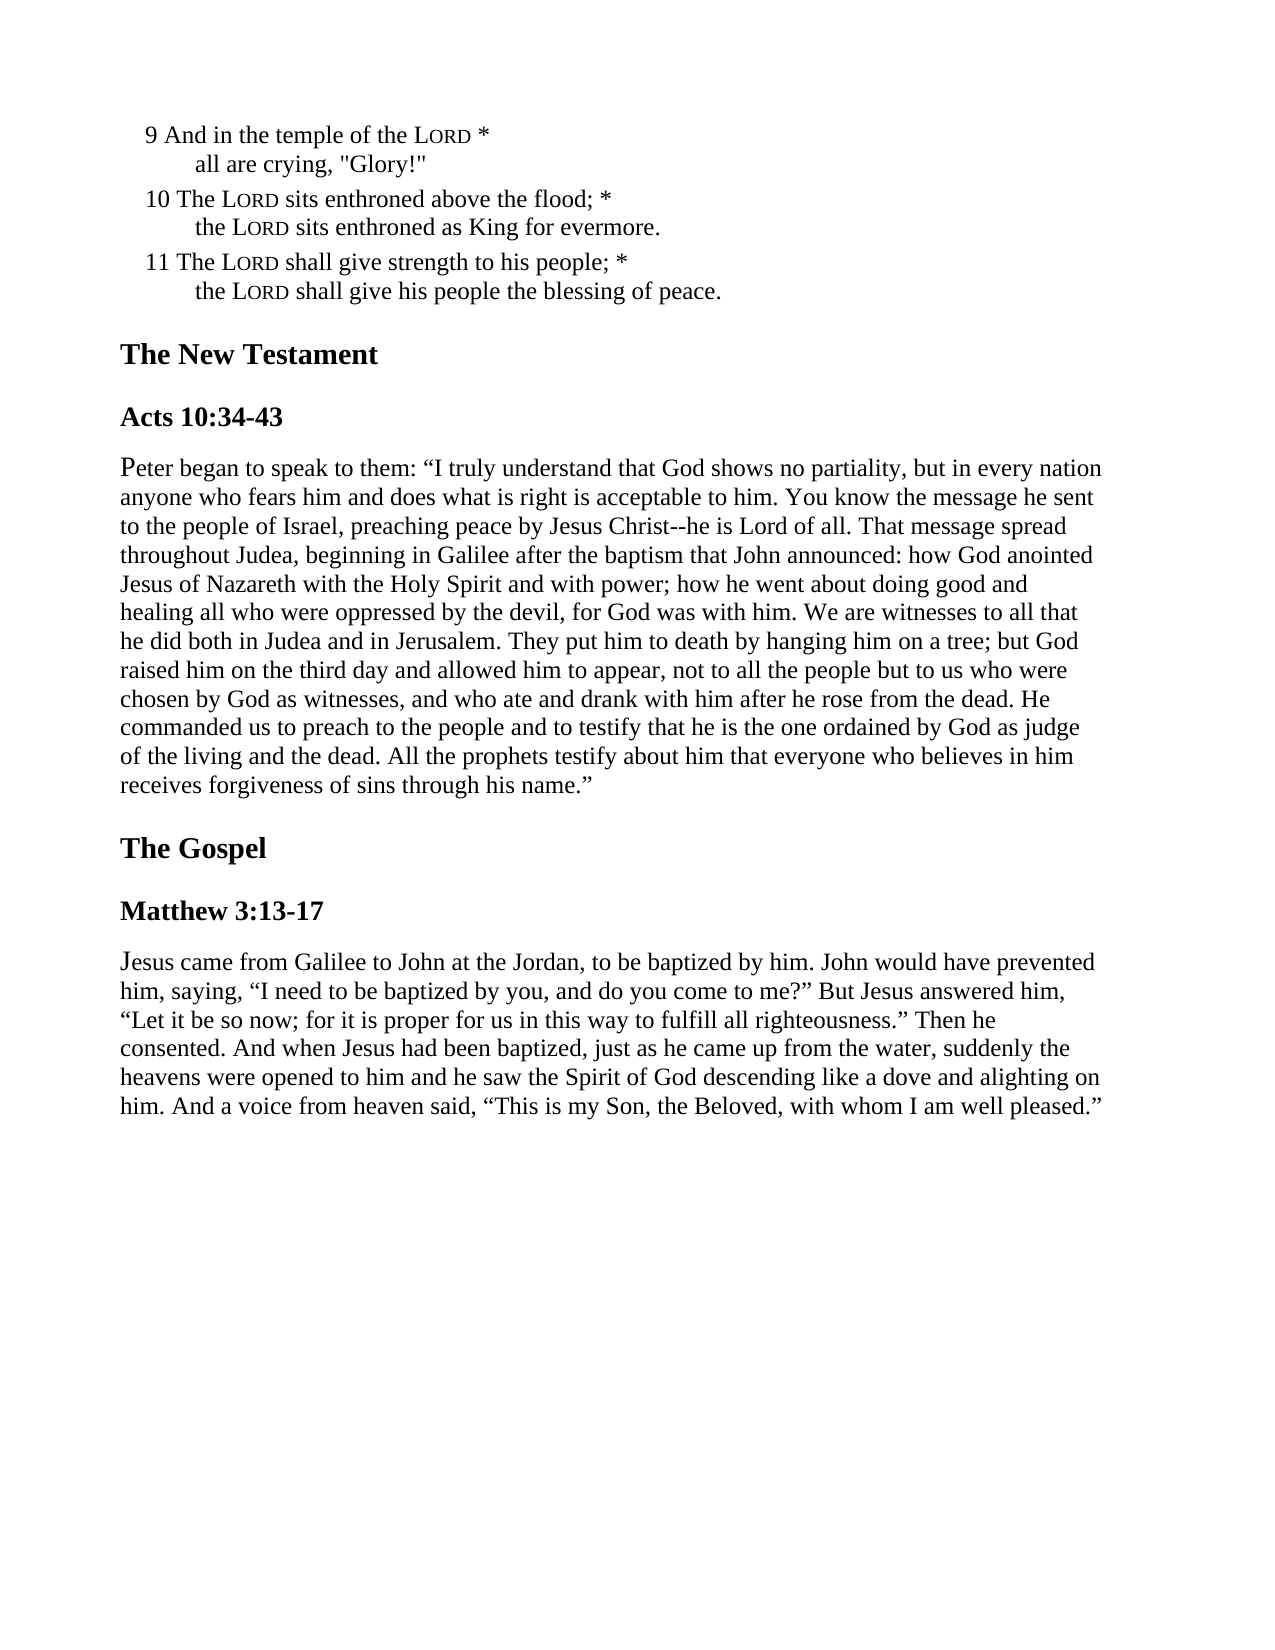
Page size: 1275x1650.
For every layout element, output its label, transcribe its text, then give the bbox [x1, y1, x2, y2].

text Acts 10:34-43 [120, 400, 1155, 432]
text 10 The Lord sits enthroned above the flood; * the Lord sits enthroned as King for evermore. [145, 184, 1105, 241]
text Matthew 3:13-17 [120, 894, 1155, 926]
text 9 And in the temple of the Lord * all are crying, "Glory!" [145, 120, 1105, 177]
text The New Testament [120, 336, 1155, 371]
text Jesus came from Galilee to John at the Jordan, to be baptized by him. John would have prevented him, saying, “I need to be baptized by you, and do you come to me?” But Jesus answered him, “Let it be so now; for it is proper for us in this way to fulfill all righteousness.” Then he consented. And when Jesus had been baptized, just as he came up from the water, suddenly the heavens were opened to him and he saw the Spirit of God descending like a dove and alighting on him. And a voice from heaven said, “This is my Son, the Beloved, with whom I am well pleased.” [120, 944, 1105, 1120]
text Peter began to speak to them: “I truly understand that God shows no partiality, but in every nation anyone who fears him and does what is right is acceptable to him. You know the message he sent to the people of Israel, preaching peace by Jesus Christ--he is Lord of all. That message spread throughout Judea, beginning in Galilee after the baptism that John announced: how God anointed Jesus of Nazareth with the Holy Spirit and with power; how he went about doing good and healing all who were oppressed by the devil, for God was with him. We are witnesses to all that he did both in Judea and in Jerusalem. They put him to death by hanging him on a tree; but God raised him on the third day and allowed him to appear, not to all the people but to us who were chosen by God as witnesses, and who ate and drank with him after he rose from the dead. He commanded us to preach to the people and to testify that he is the one ordained by God as judge of the living and the dead. All the prophets testify about him that everyone who believes in him receives forgiveness of sins through his name.” [120, 450, 1105, 799]
text The Gospel [120, 830, 1155, 864]
text 11 The Lord shall give strength to his people; * the Lord shall give his people the blessing of peace. [145, 247, 1105, 305]
